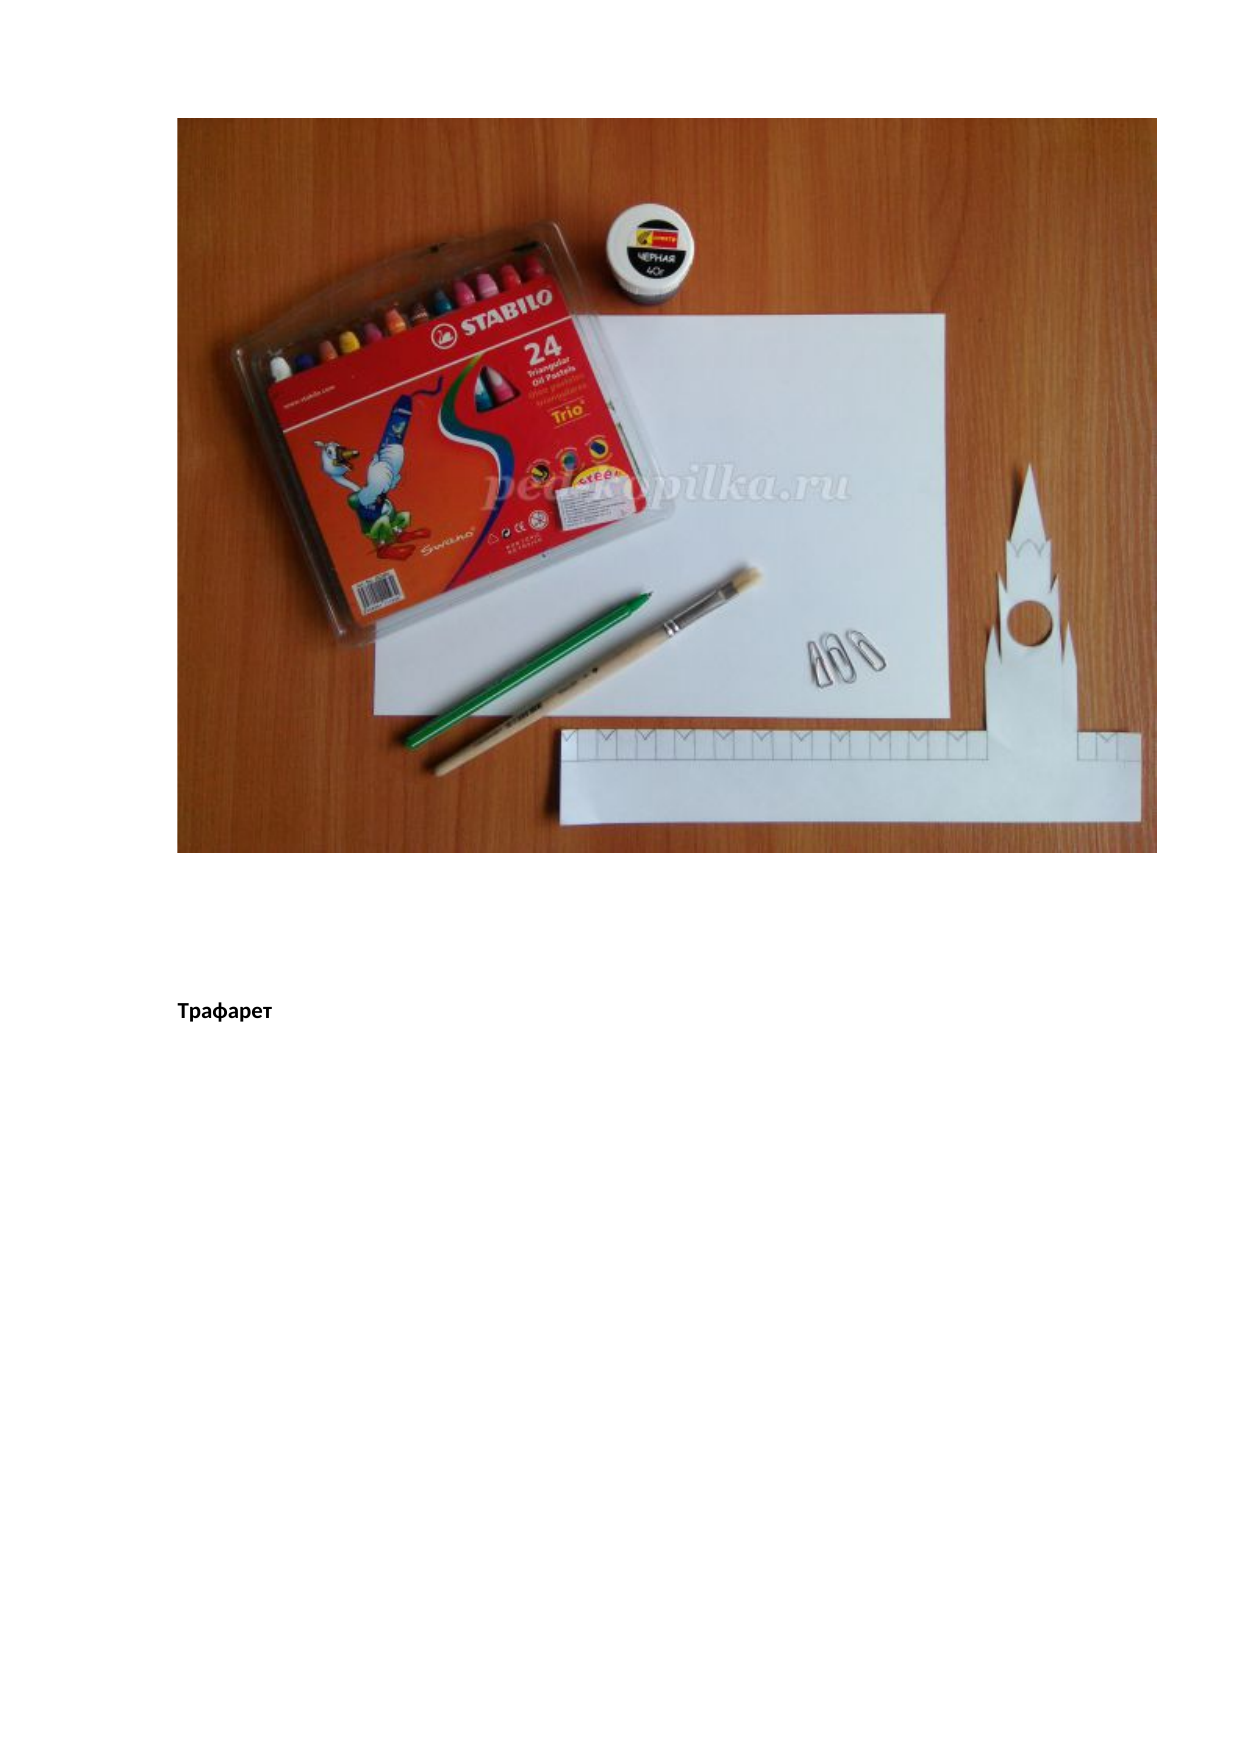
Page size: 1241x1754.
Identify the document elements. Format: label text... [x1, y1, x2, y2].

picture [177, 118, 1157, 853]
text Трафарет [177, 996, 1152, 1024]
